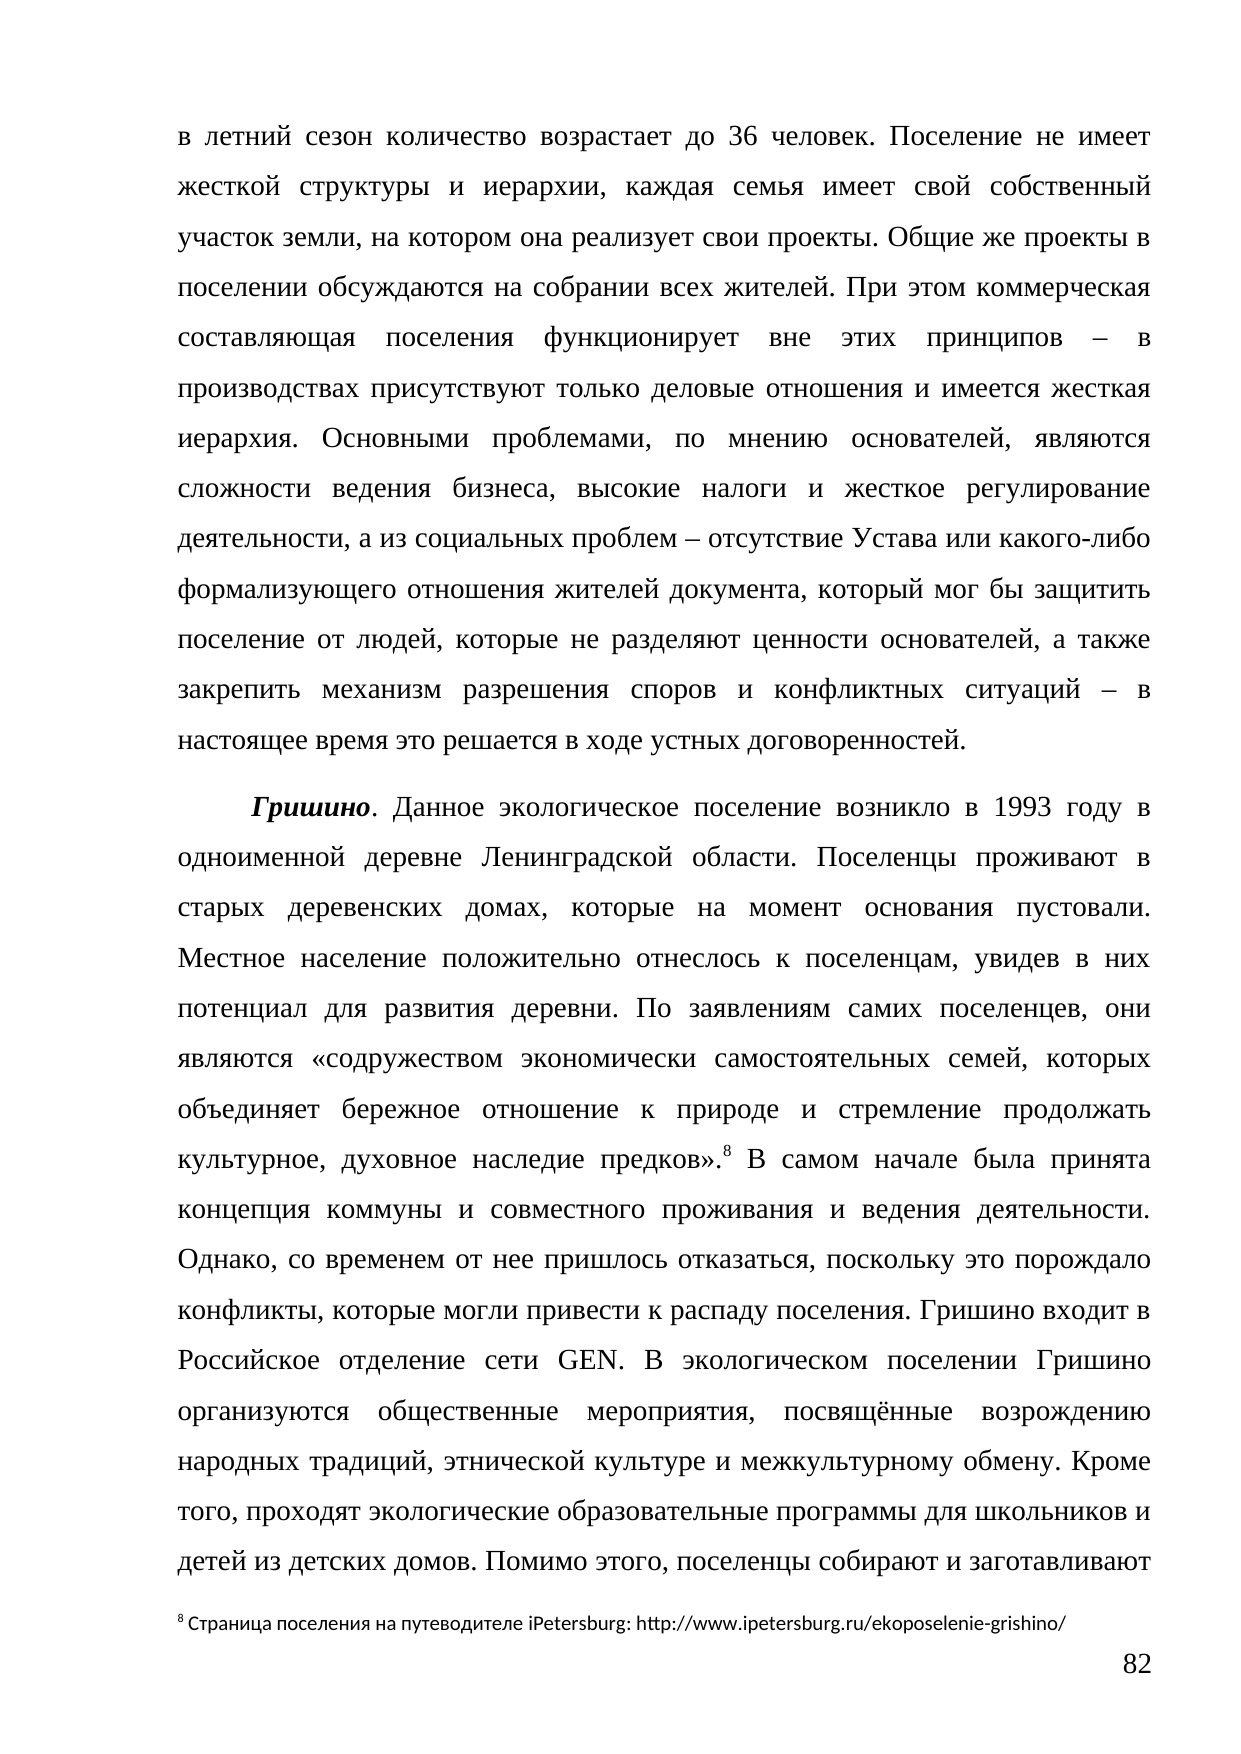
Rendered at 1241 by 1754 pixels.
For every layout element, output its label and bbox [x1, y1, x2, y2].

text [177, 789, 1152, 1577]
text [177, 118, 1152, 755]
